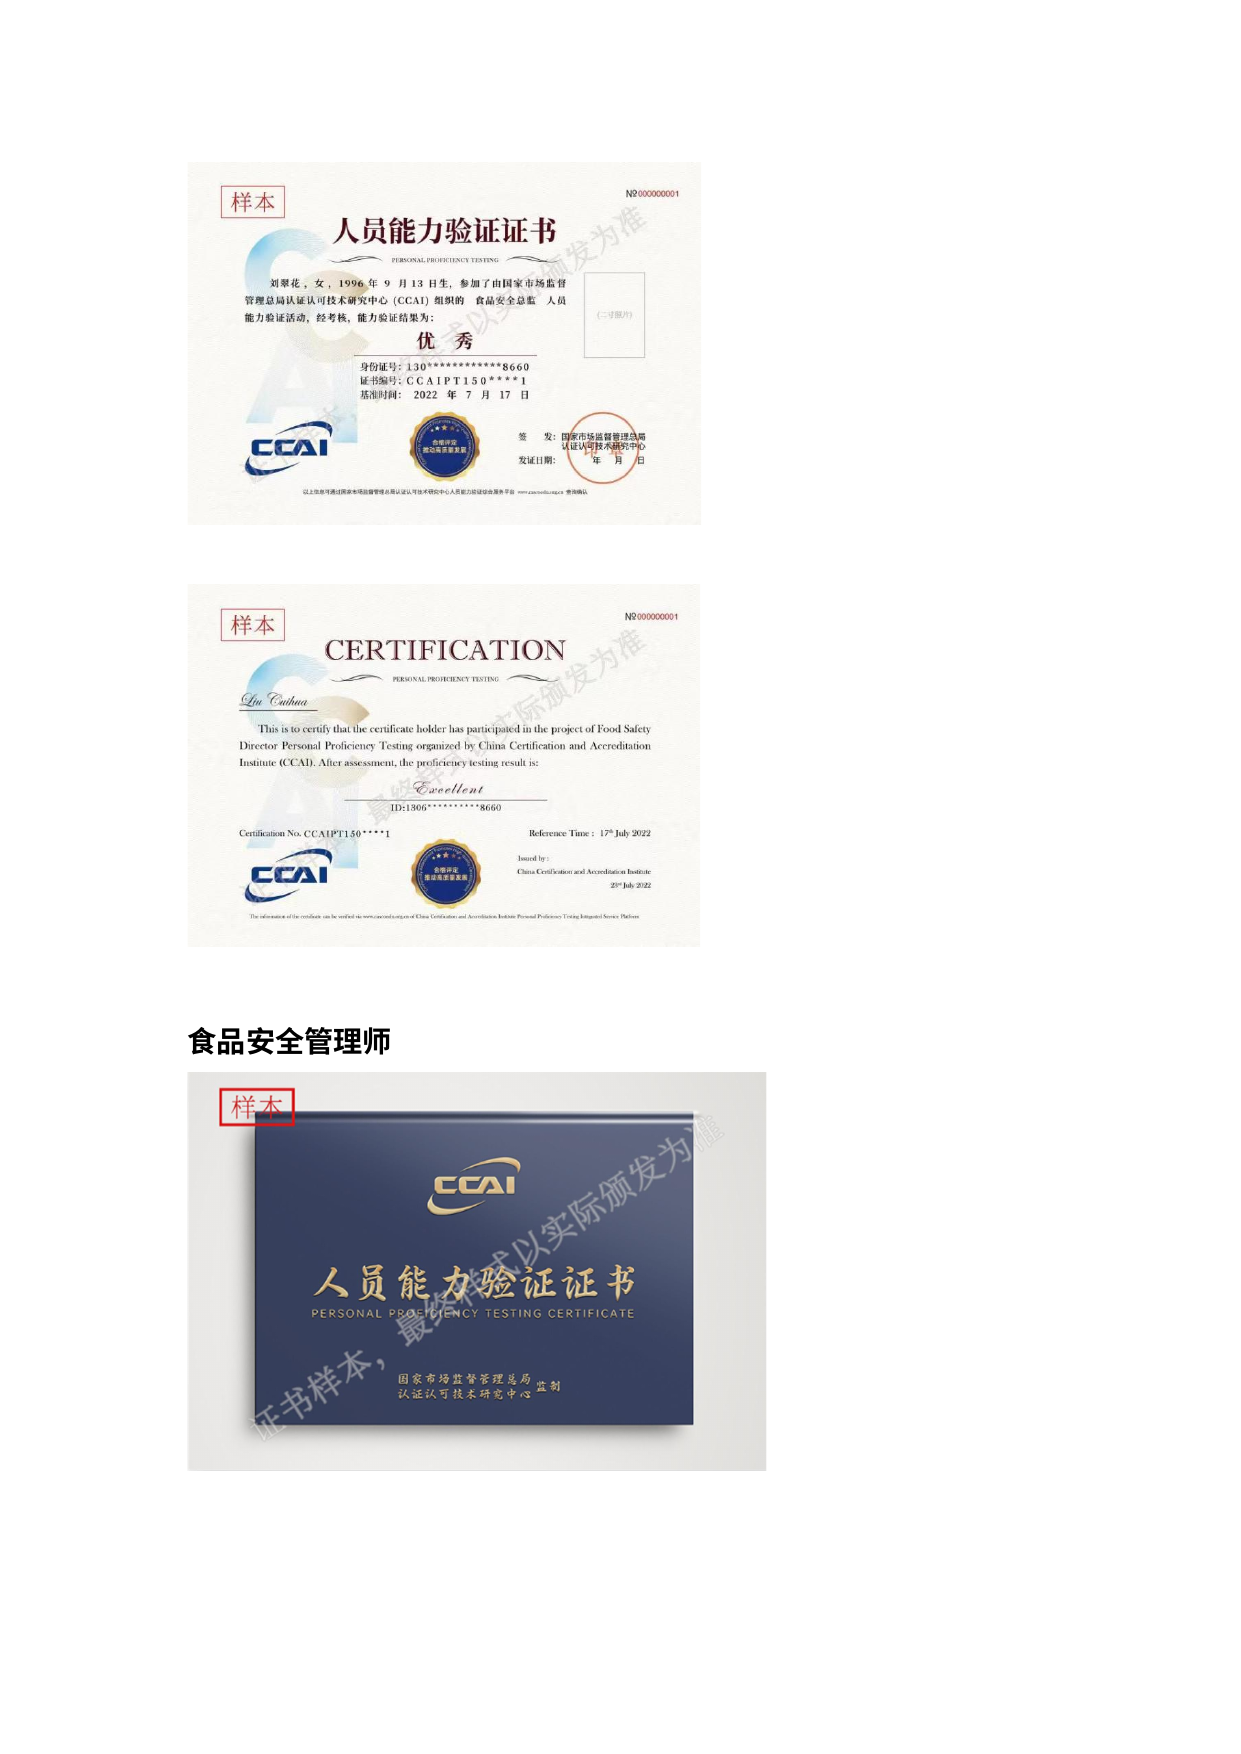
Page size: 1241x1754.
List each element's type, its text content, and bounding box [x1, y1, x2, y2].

picture [187, 162, 702, 525]
picture [187, 584, 701, 947]
picture [187, 1072, 767, 1471]
text 食品安全管理师 [187, 1007, 1053, 1072]
